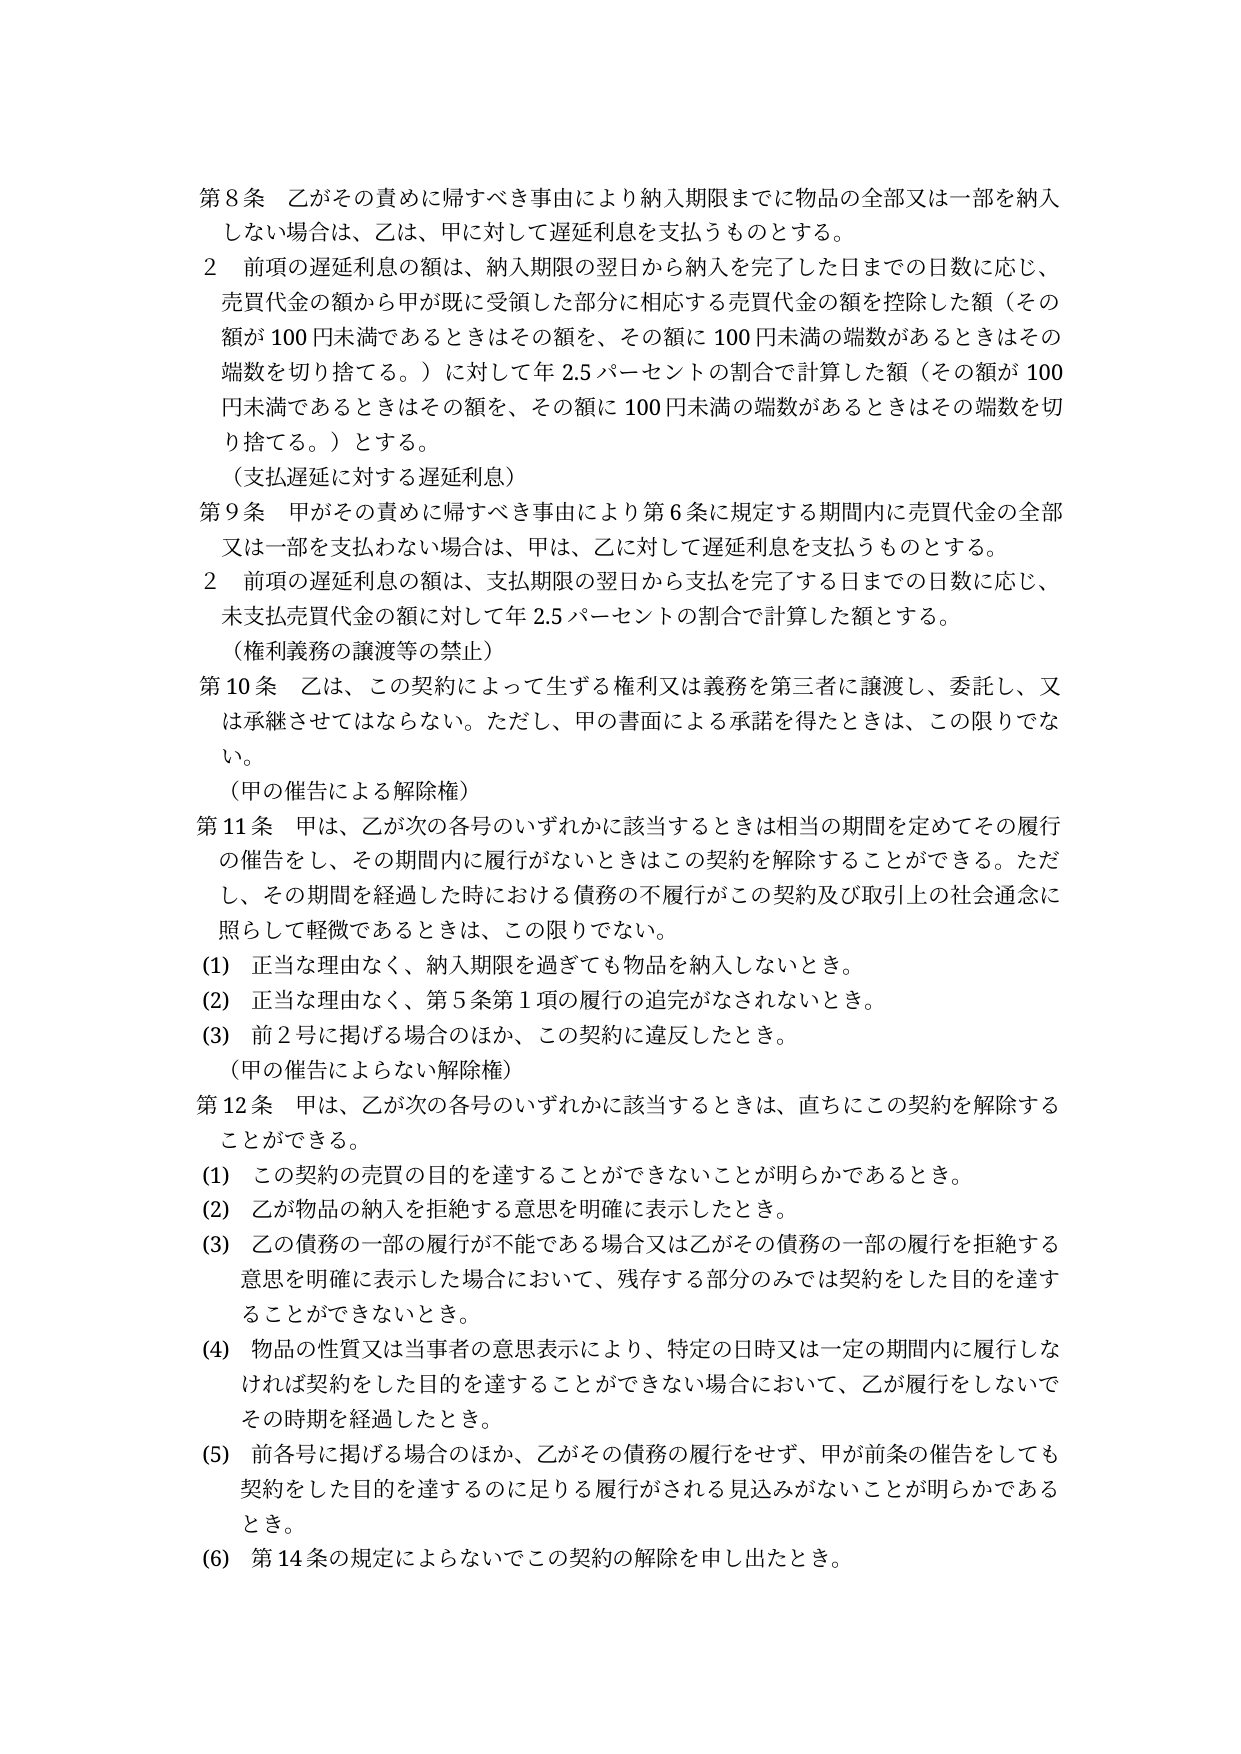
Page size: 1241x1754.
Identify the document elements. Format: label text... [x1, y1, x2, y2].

text ２ 前項の遅延利息の額は、納入期限の翌日から納入を完了した日までの日数に応じ、売買代金の額から甲が既に受領した部分に相応する売買代金の額を控除した額（その額が 100円未満であるときはその額を、その額に 100円未満の端数があるときはその端数を切り捨てる。）に対して年 2.5パーセントの割合で計算した額（その額が 100円未満であるときはその額を、その額に 100円未満の端数があるときはその端数を切り捨てる。）とする。 [199, 249, 1063, 458]
text (1) 正当な理由なく、納入期限を過ぎても物品を納入しないとき。 [196, 947, 1063, 982]
text (5) 前各号に掲げる場合のほか、乙がその債務の履行をせず、甲が前条の催告をしても契約をした目的を達するのに足りる履行がされる見込みがないことが明らかであるとき。 [196, 1435, 1063, 1540]
text (4) 物品の性質又は当事者の意思表示により、特定の日時又は一定の期間内に履行しなければ契約をした目的を達することができない場合において、乙が履行をしないでその時期を経過したとき。 [196, 1331, 1063, 1435]
text （支払遅延に対する遅延利息） [177, 458, 1063, 493]
text (3) 乙の債務の一部の履行が不能である場合又は乙がその債務の一部の履行を拒絶する意思を明確に表示した場合において、残存する部分のみでは契約をした目的を達することができないとき。 [196, 1226, 1063, 1331]
text 第12条 甲は、乙が次の各号のいずれかに該当するときは、直ちにこの契約を解除することができる。 [196, 1086, 1063, 1156]
text 第11条 甲は、乙が次の各号のいずれかに該当するときは相当の期間を定めてその履行の催告をし、その期間内に履行がないときはこの契約を解除することができる。ただし、その期間を経過した時における債務の不履行がこの契約及び取引上の社会通念に照らして軽微であるときは、この限りでない。 [196, 807, 1063, 947]
text （甲の催告による解除権） [196, 772, 1063, 807]
text 第８条 乙がその責めに帰すべき事由により納入期限までに物品の全部又は一部を納入しない場合は、乙は、甲に対して遅延利息を支払うものとする。 [199, 179, 1063, 249]
text 第９条 甲がその責めに帰すべき事由により第6条に規定する期間内に売買代金の全部又は一部を支払わない場合は、甲は、乙に対して遅延利息を支払うものとする。 [199, 493, 1063, 563]
text ２ 前項の遅延利息の額は、支払期限の翌日から支払を完了する日までの日数に応じ、未支払売買代金の額に対して年 2.5パーセントの割合で計算した額とする。 [199, 563, 1063, 633]
text (2) 正当な理由なく、第５条第１項の履行の追完がなされないとき。 [196, 982, 1063, 1017]
text （権利義務の譲渡等の禁止） [177, 633, 1063, 668]
text (1) この契約の売買の目的を達することができないことが明らかであるとき。 [196, 1156, 1063, 1191]
text (6) 第14条の規定によらないでこの契約の解除を申し出たとき。 [196, 1540, 1063, 1575]
text (2) 乙が物品の納入を拒絶する意思を明確に表示したとき。 [196, 1191, 1063, 1226]
text 第10条 乙は、この契約によって生ずる権利又は義務を第三者に譲渡し、委託し、又は承継させてはならない。ただし、甲の書面による承諾を得たときは、この限りでない。 [199, 668, 1063, 772]
text (3) 前２号に掲げる場合のほか、この契約に違反したとき。 [196, 1017, 1063, 1051]
text （甲の催告によらない解除権） [196, 1051, 1063, 1086]
